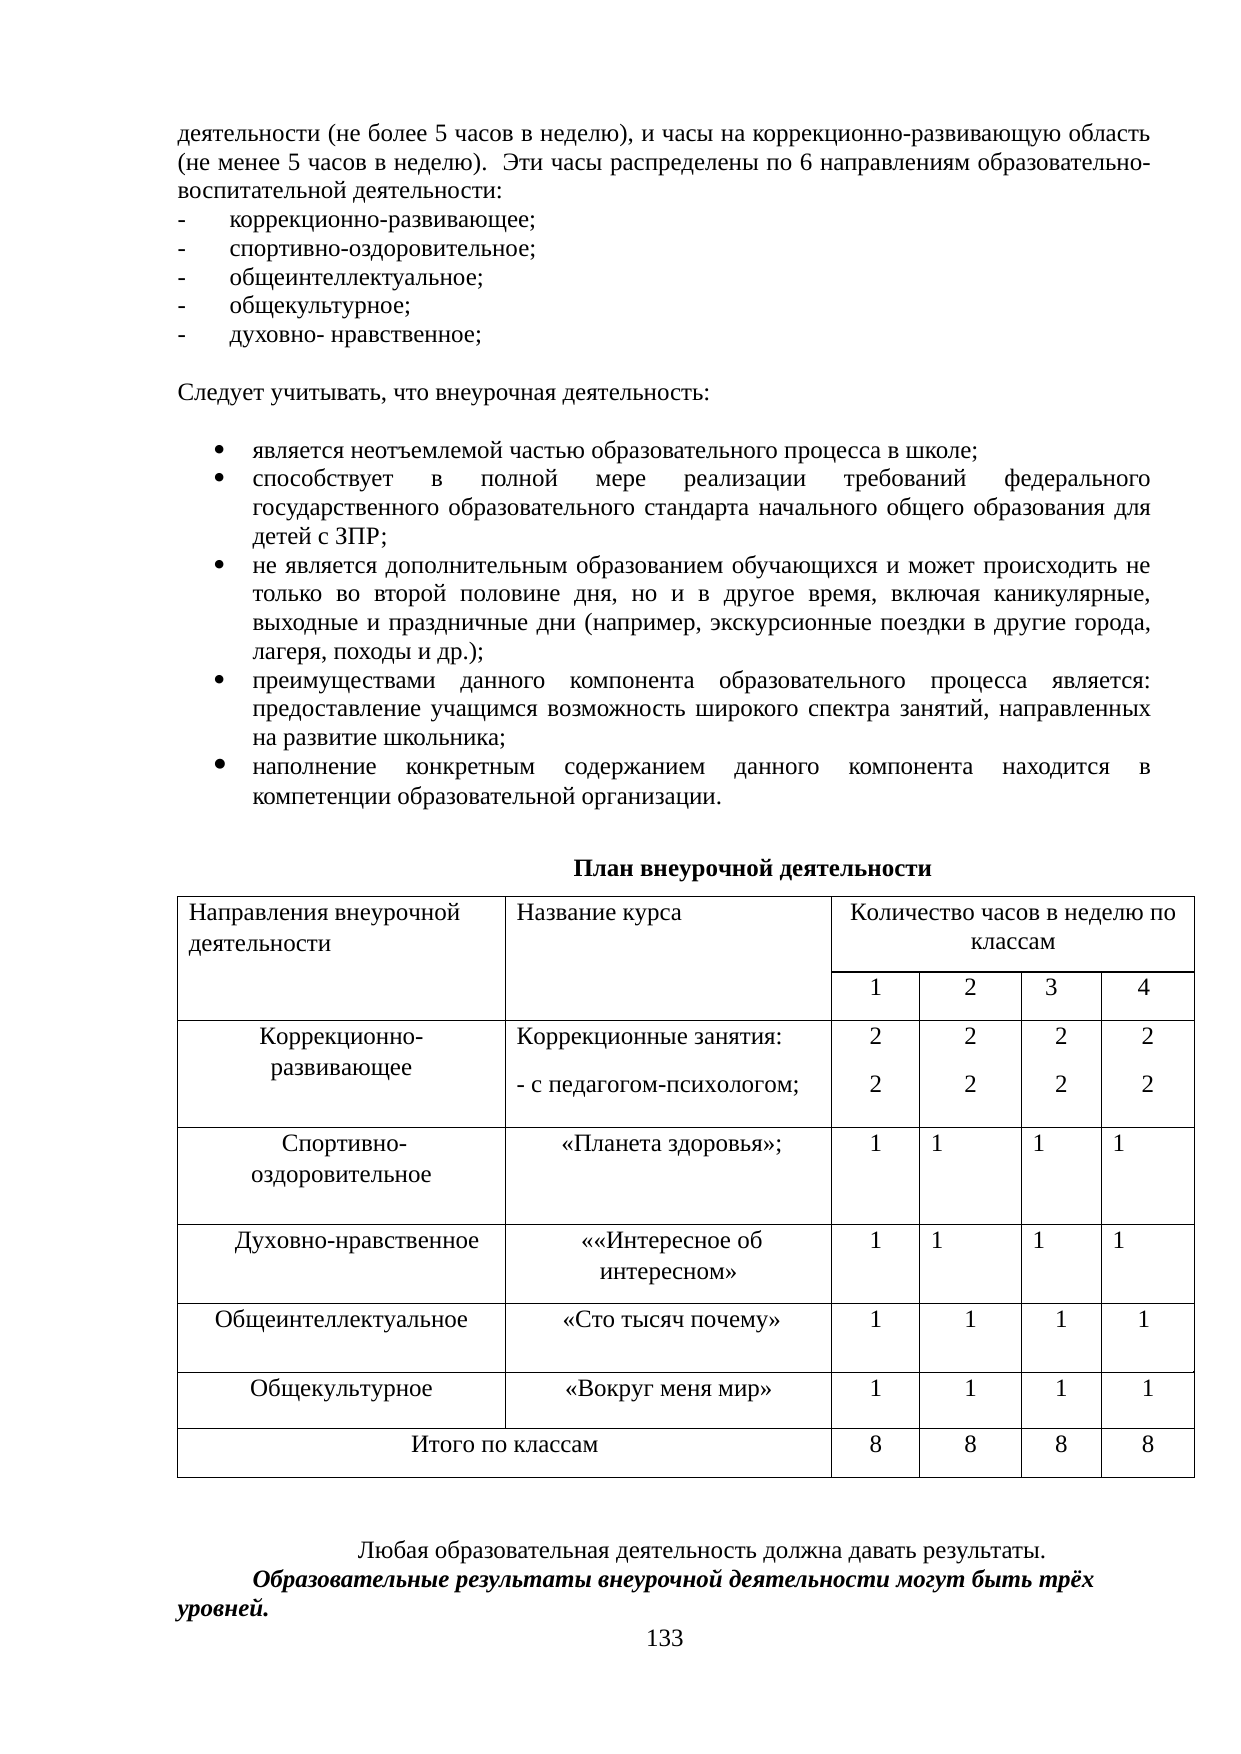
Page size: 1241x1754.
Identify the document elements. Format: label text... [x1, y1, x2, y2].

list способствует в полной мере реализации требований федерального государственного образовательного стандарта начального общего образования для детей с ЗПР; [215, 463, 1152, 550]
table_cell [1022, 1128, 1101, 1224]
list не является дополнительным образованием обучающихся и может происходить не только во второй половине дня, но и в другое время, включая каникулярные, выходные и праздничные дни (например, экскурсионные поездки в другие города, лагеря, походы и др.); [215, 550, 1152, 665]
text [177, 118, 1152, 204]
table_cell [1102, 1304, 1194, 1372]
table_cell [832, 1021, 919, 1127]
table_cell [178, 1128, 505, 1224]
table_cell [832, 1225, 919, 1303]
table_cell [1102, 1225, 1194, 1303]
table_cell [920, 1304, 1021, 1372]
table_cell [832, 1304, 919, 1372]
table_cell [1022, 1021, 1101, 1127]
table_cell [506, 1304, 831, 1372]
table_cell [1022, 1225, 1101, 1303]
text - спортивно-оздоровительное; [177, 233, 1152, 262]
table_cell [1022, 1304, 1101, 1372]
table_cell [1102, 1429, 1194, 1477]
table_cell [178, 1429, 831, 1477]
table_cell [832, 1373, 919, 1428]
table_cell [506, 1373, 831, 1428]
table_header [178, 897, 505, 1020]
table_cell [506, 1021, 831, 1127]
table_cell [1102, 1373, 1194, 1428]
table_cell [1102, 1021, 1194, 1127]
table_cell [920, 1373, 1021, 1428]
text Следует учитывать, что внеурочная деятельность: [177, 377, 1152, 406]
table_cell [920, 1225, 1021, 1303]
text - духовно- нравственное; [177, 319, 1152, 348]
text Любая образовательная деятельность должна давать результаты. [252, 1536, 1152, 1564]
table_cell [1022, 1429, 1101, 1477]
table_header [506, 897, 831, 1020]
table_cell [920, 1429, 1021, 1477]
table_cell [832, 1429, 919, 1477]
list преимуществами данного компонента образовательного процесса является: предоставление учащимся возможность широкого спектра занятий, направленных на развитие школьника; [215, 665, 1152, 751]
text - коррекционно-развивающее; [177, 204, 1152, 233]
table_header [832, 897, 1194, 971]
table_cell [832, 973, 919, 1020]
list является неотъемлемой частью образовательного процесса в школе; [215, 435, 1152, 463]
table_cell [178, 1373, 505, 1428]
text - общекультурное; [177, 291, 1152, 319]
text Образовательные результаты внеурочной деятельности могут быть трёх уровней. [177, 1564, 1152, 1622]
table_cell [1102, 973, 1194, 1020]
text - общеинтеллектуальное; [177, 262, 1152, 291]
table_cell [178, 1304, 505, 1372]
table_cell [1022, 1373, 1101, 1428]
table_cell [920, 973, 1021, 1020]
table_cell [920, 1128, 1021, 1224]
list наполнение конкретным содержанием данного компонента находится в компетенции образовательной организации. [215, 751, 1152, 809]
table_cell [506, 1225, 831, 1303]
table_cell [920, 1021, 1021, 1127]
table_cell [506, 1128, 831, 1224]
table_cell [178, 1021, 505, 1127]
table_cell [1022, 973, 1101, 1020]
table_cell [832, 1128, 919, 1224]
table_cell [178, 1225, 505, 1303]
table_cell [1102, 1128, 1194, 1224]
